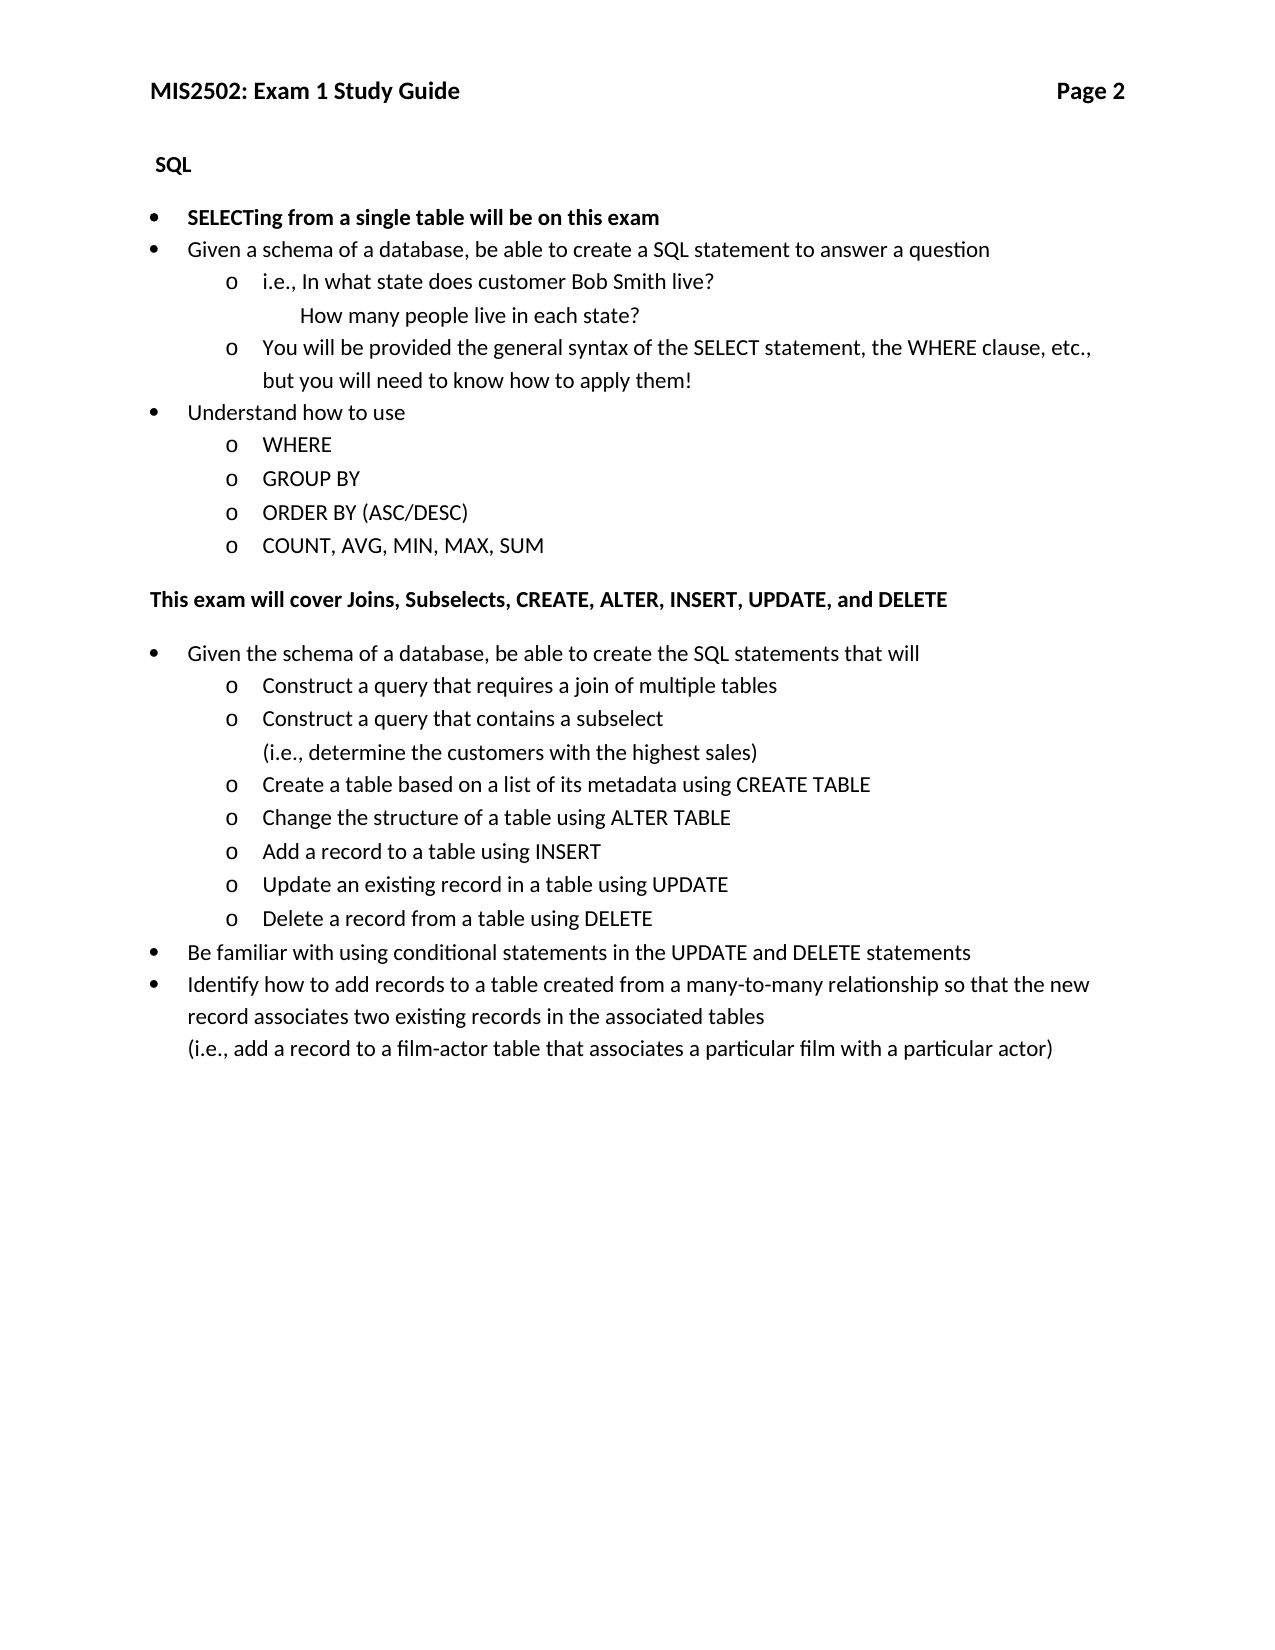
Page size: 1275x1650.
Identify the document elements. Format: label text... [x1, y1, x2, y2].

list WHERE [225, 431, 1125, 460]
list GROUP BY [225, 464, 1125, 493]
list Update an existing record in a table using UPDATE [225, 871, 1125, 900]
list Delete a record from a table using DELETE [225, 904, 1125, 933]
text SQL [150, 150, 1125, 178]
list Understand how to use [150, 398, 1125, 426]
list ORDER BY (ASC/DESC) [225, 498, 1125, 527]
list i.e., In what state does customer Bob Smith live? How many people live in each state? [225, 267, 1125, 329]
list You will be provided the general syntax of the SELECT statement, the WHERE clause, etc., but you will need to know how to apply them! [225, 333, 1125, 394]
list Construct a query that requires a join of multiple tables [225, 671, 1125, 700]
list Change the structure of a table using ALTER TABLE [225, 803, 1125, 833]
list SELECTing from a single table will be on this exam [150, 203, 1125, 231]
list Add a record to a table using INSERT [225, 837, 1125, 866]
list Given a schema of a database, be able to create a SQL statement to answer a question [150, 235, 1125, 263]
list COUNT, AVG, MIN, MAX, SUM [225, 531, 1125, 560]
text This exam will cover Joins, Subselects, CREATE, ALTER, INSERT, UPDATE, and DELETE [150, 586, 1125, 614]
list Identify how to add records to a table created from a many-to-many relationship so that the new record associates two existing records in the associated tables (i.e., add a record to a film-actor table that associates a particular film with a particular actor) [150, 970, 1125, 1062]
list Given the schema of a database, be able to create the SQL statements that will [150, 639, 1125, 667]
list Be familiar with using conditional statements in the UPDATE and DELETE statements [150, 938, 1125, 966]
list Create a table based on a list of its metadata using CREATE TABLE [225, 770, 1125, 799]
list Construct a query that contains a subselect (i.e., determine the customers with the highest sales) [225, 704, 1125, 766]
